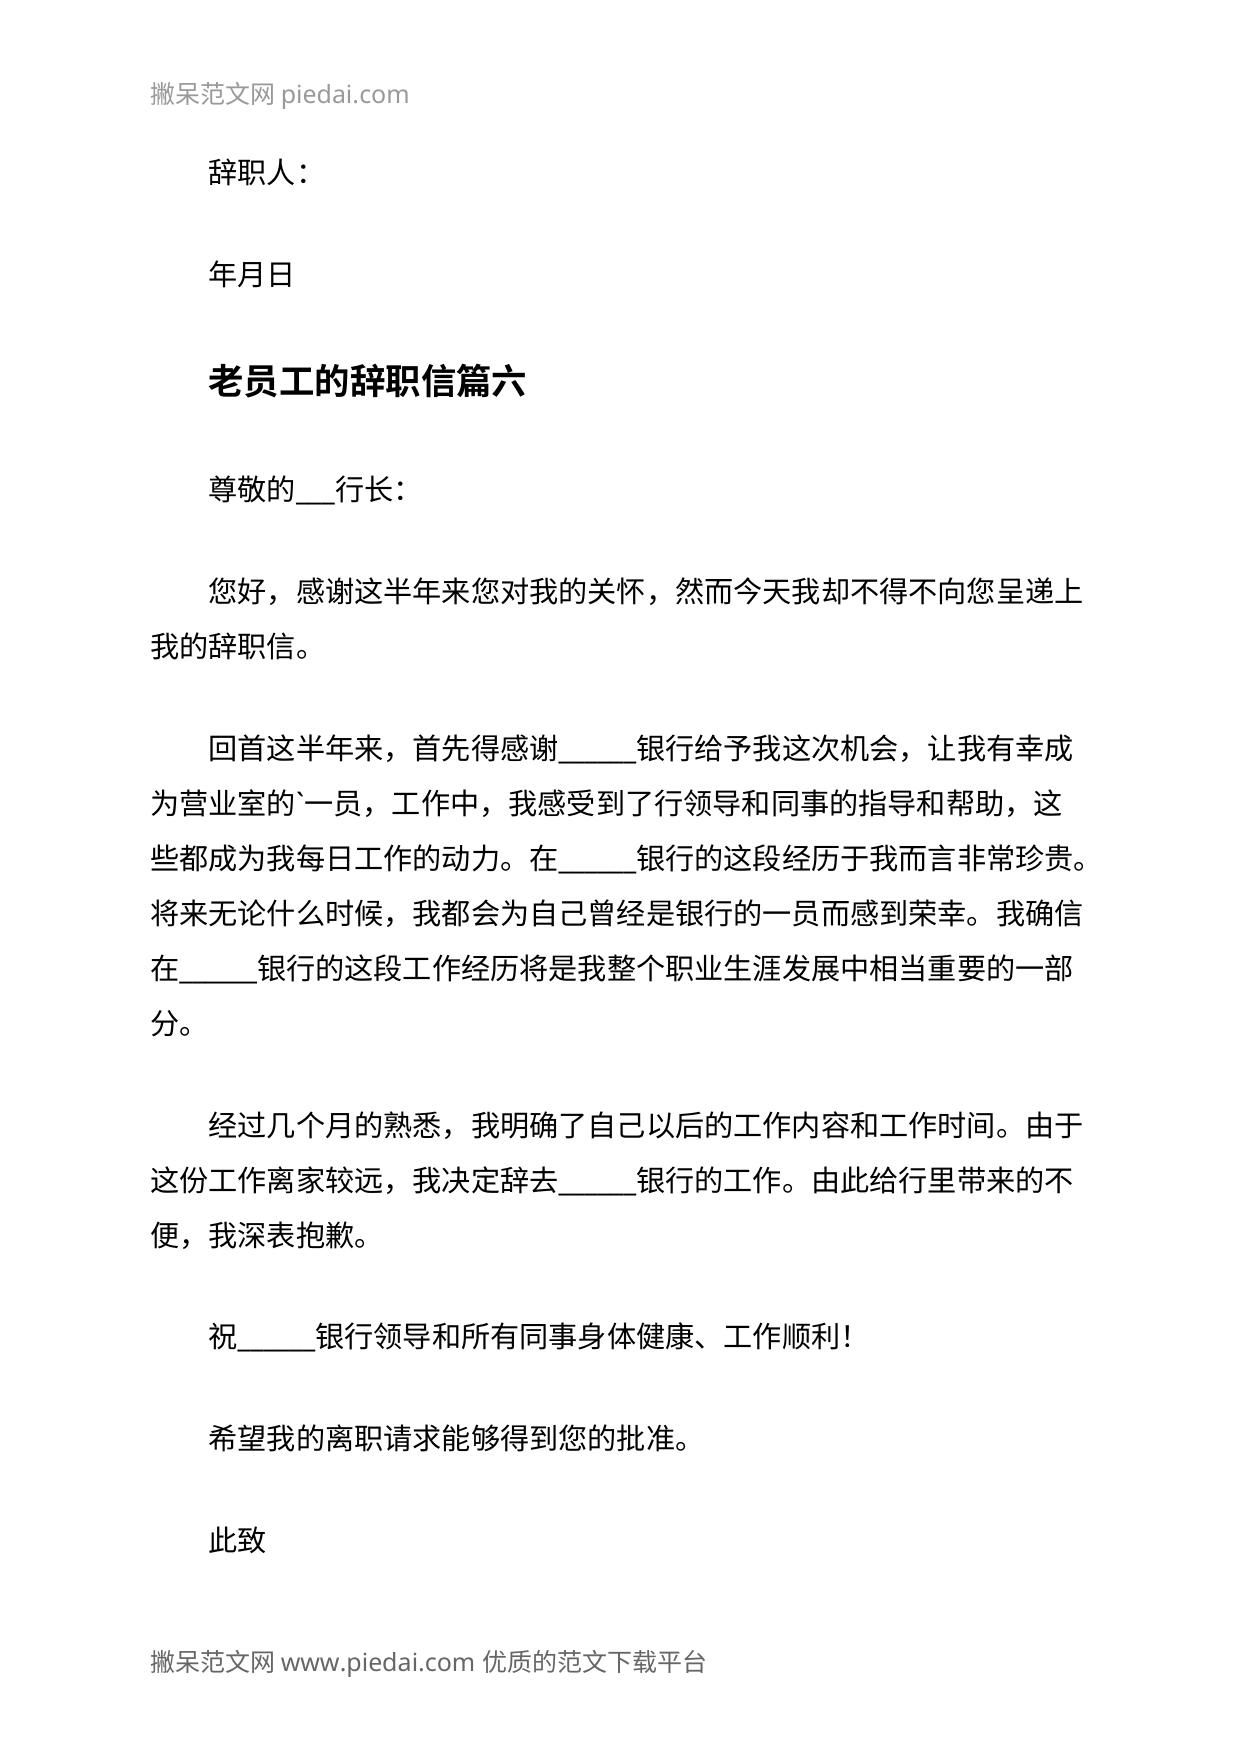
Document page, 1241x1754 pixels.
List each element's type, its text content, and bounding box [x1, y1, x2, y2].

text 希望我的离职请求能够得到您的批准。 [150, 1416, 1090, 1458]
text 祝______银行领导和所有同事身体健康、工作顺利！ [150, 1314, 1090, 1356]
text 年月日 [150, 252, 1090, 294]
text 经过几个月的熟悉，我明确了自己以后的工作内容和工作时间。由于这份工作离家较远，我决定辞去______银行的工作。由此给行里带来的不便，我深表抱歉。 [150, 1102, 1090, 1254]
text 回首这半年来，首先得感谢______银行给予我这次机会，让我有幸成为营业室的`一员，工作中，我感受到了行领导和同事的指导和帮助，这些都成为我每日工作的动力。在______银行的这段经历于我而言非常珍贵。将来无论什么时候，我都会为自己曾经是银行的一员而感到荣幸。我确信在______银行的这段工作经历将是我整个职业生涯发展中相当重要的一部分。 [150, 726, 1090, 1043]
text 您好，感谢这半年来您对我的关怀，然而今天我却不得不向您呈递上我的辞职信。 [150, 569, 1090, 666]
text 此致 [150, 1518, 1090, 1560]
text 老员工的辞职信篇六 [150, 353, 1090, 405]
text 尊敬的___行长： [150, 467, 1090, 509]
text 辞职人： [150, 150, 1090, 192]
